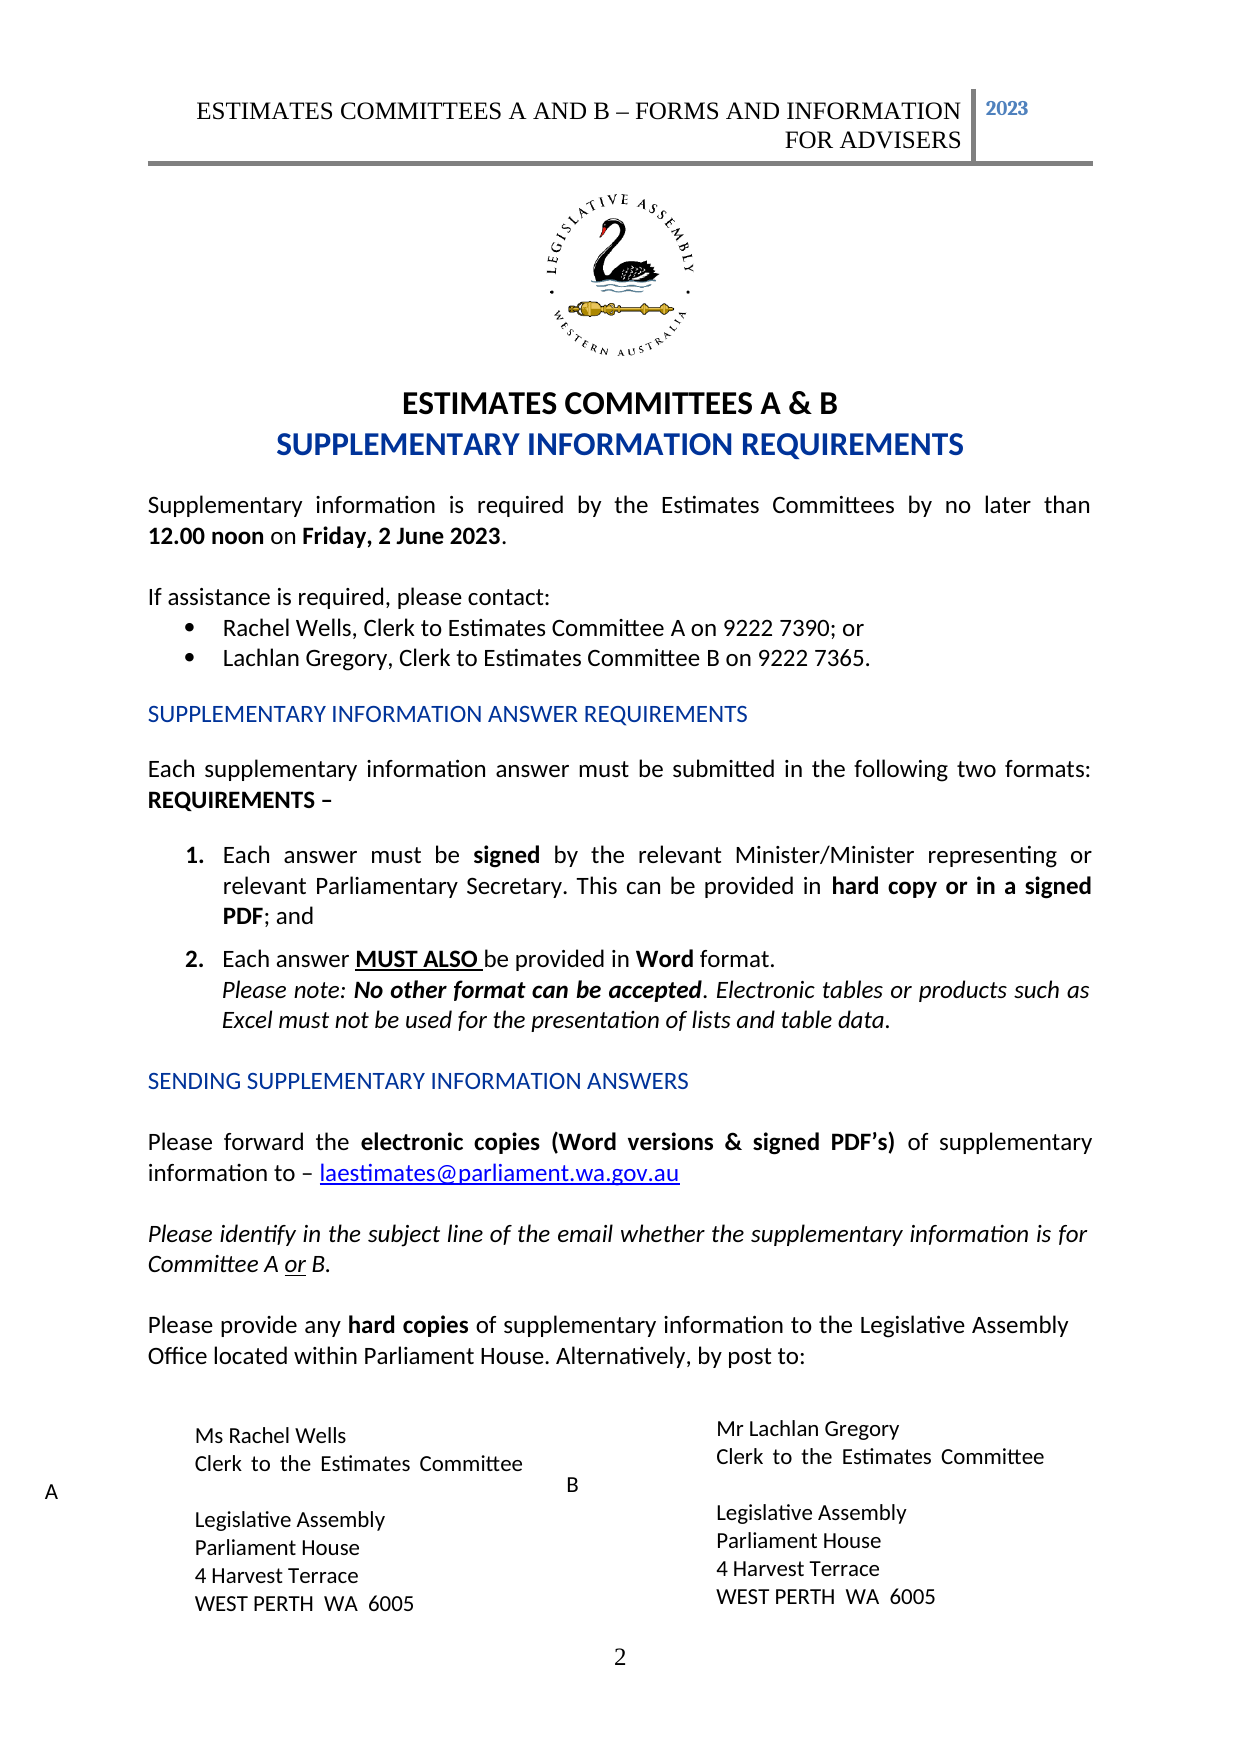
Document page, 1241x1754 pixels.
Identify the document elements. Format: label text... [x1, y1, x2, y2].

list Each answer must be signed by the relevant Minister/Minister representing or relevant Parliamentary Secretary. This can be provided in hard copy or in a signed PDF; and [185, 839, 1092, 931]
text SUPPLEMENTARY INFORMATION ANSWER REQUIREMENTS [148, 698, 1092, 728]
text SENDING SUPPLEMENTARY INFORMATION ANSWERS [148, 1066, 1092, 1096]
text Please forward the electronic copies (Word versions & signed PDF’s) of supplementary information to – laestimates@parliament.wa.gov.au [148, 1127, 1092, 1188]
list Each answer MUST ALSO be provided in Word format. [185, 943, 1092, 974]
list Lachlan Gregory, Clerk to Estimates Committee B on 9222 7365. [185, 642, 1092, 673]
text Please provide any hard copies of supplementary information to the Legislative Assembly Office located within Parliament House. Alternatively, by post to: [148, 1310, 1069, 1371]
text If assistance is required, please contact: [148, 581, 1092, 612]
subtitle SUPPLEMENTARY INFORMATION REQUIREMENTS [148, 423, 1092, 463]
text Please identify in the subject line of the email whether the supplementary information is for Committee A or B. [148, 1218, 1092, 1279]
text Each supplementary information answer must be submitted in the following two formats: REQUIREMENTS – [148, 753, 1092, 814]
picture [546, 194, 694, 356]
text Please note: No other format can be accepted. Electronic tables or products such as Excel must not be used for the presentation of lists and table data. [222, 974, 1092, 1035]
text Supplementary information is required by the Estimates Committees by no later than 12.00 noon on Friday, 2 June 2023. [148, 490, 1092, 551]
subtitle ESTIMATES COMMITTEES A & B [148, 382, 1092, 423]
list Rachel Wells, Clerk to Estimates Committee A on 9222 7390; or [185, 612, 1092, 642]
